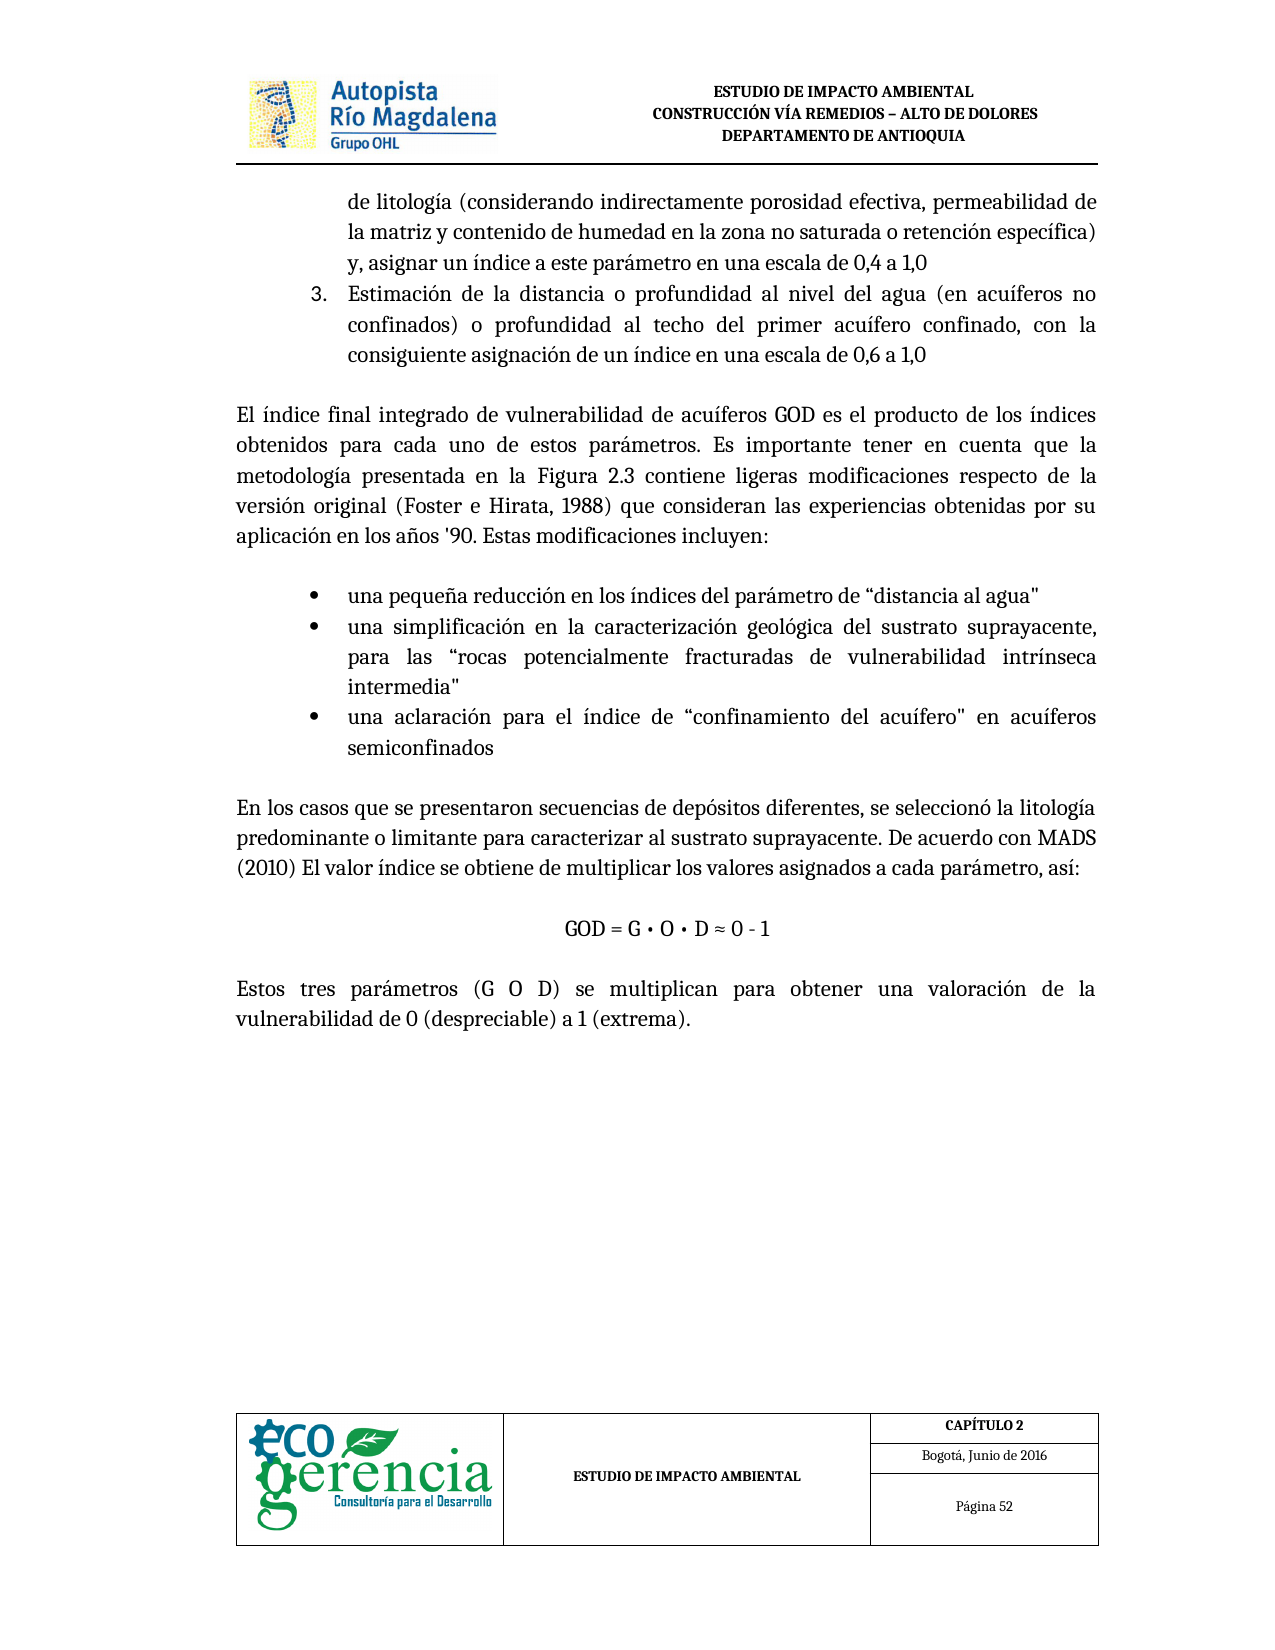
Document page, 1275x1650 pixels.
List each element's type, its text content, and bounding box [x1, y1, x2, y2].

list Estimación de la distancia o profundidad al nivel del agua (en acuíferos no confinados) o profundidad al techo del primer acuífero confinado, con la consiguiente asignación de un índice en una escala de 0,6 a 1,0 [310, 279, 1098, 368]
text El índice final integrado de vulnerabilidad de acuíferos GOD es el producto de los índices obtenidos para cada uno de estos parámetros. Es importante tener en cuenta que la metodología presentada en la Figura 2.3 contiene ligeras modificaciones respecto de la versión original (Foster e Hirata, 1988) que consideran las experiencias obtenidas por su aplicación en los años '90. Estas modificaciones incluyen: [236, 402, 1098, 549]
text En los casos que se presentaron secuencias de depósitos diferentes, se seleccionó la litología predominante o limitante para caracterizar al sustrato suprayacente. De acuerdo con MADS (2010) El valor índice se obtiene de multiplicar los valores asignados a cada parámetro, así: [236, 795, 1098, 881]
list una aclaración para el índice de “confinamiento del acuífero" en acuíferos semiconfinados [310, 704, 1098, 761]
text Estos tres parámetros (G O D) se multiplican para obtener una valoración de la vulnerabilidad de 0 (despreciable) a 1 (extrema). [236, 976, 1098, 1032]
list una pequeña reducción en los índices del parámetro de “distancia al agua" [310, 583, 1098, 609]
text GOD = G • O • D ≈ 0 - 1 [236, 916, 1098, 942]
picture [264, 1430, 277, 1438]
list una simplificación en la caracterización geológica del sustrato suprayacente, para las “rocas potencialmente fracturadas de vulnerabilidad intrínseca intermedia" [310, 613, 1098, 700]
picture [248, 1418, 493, 1531]
picture [247, 74, 499, 154]
picture [248, 1418, 267, 1440]
